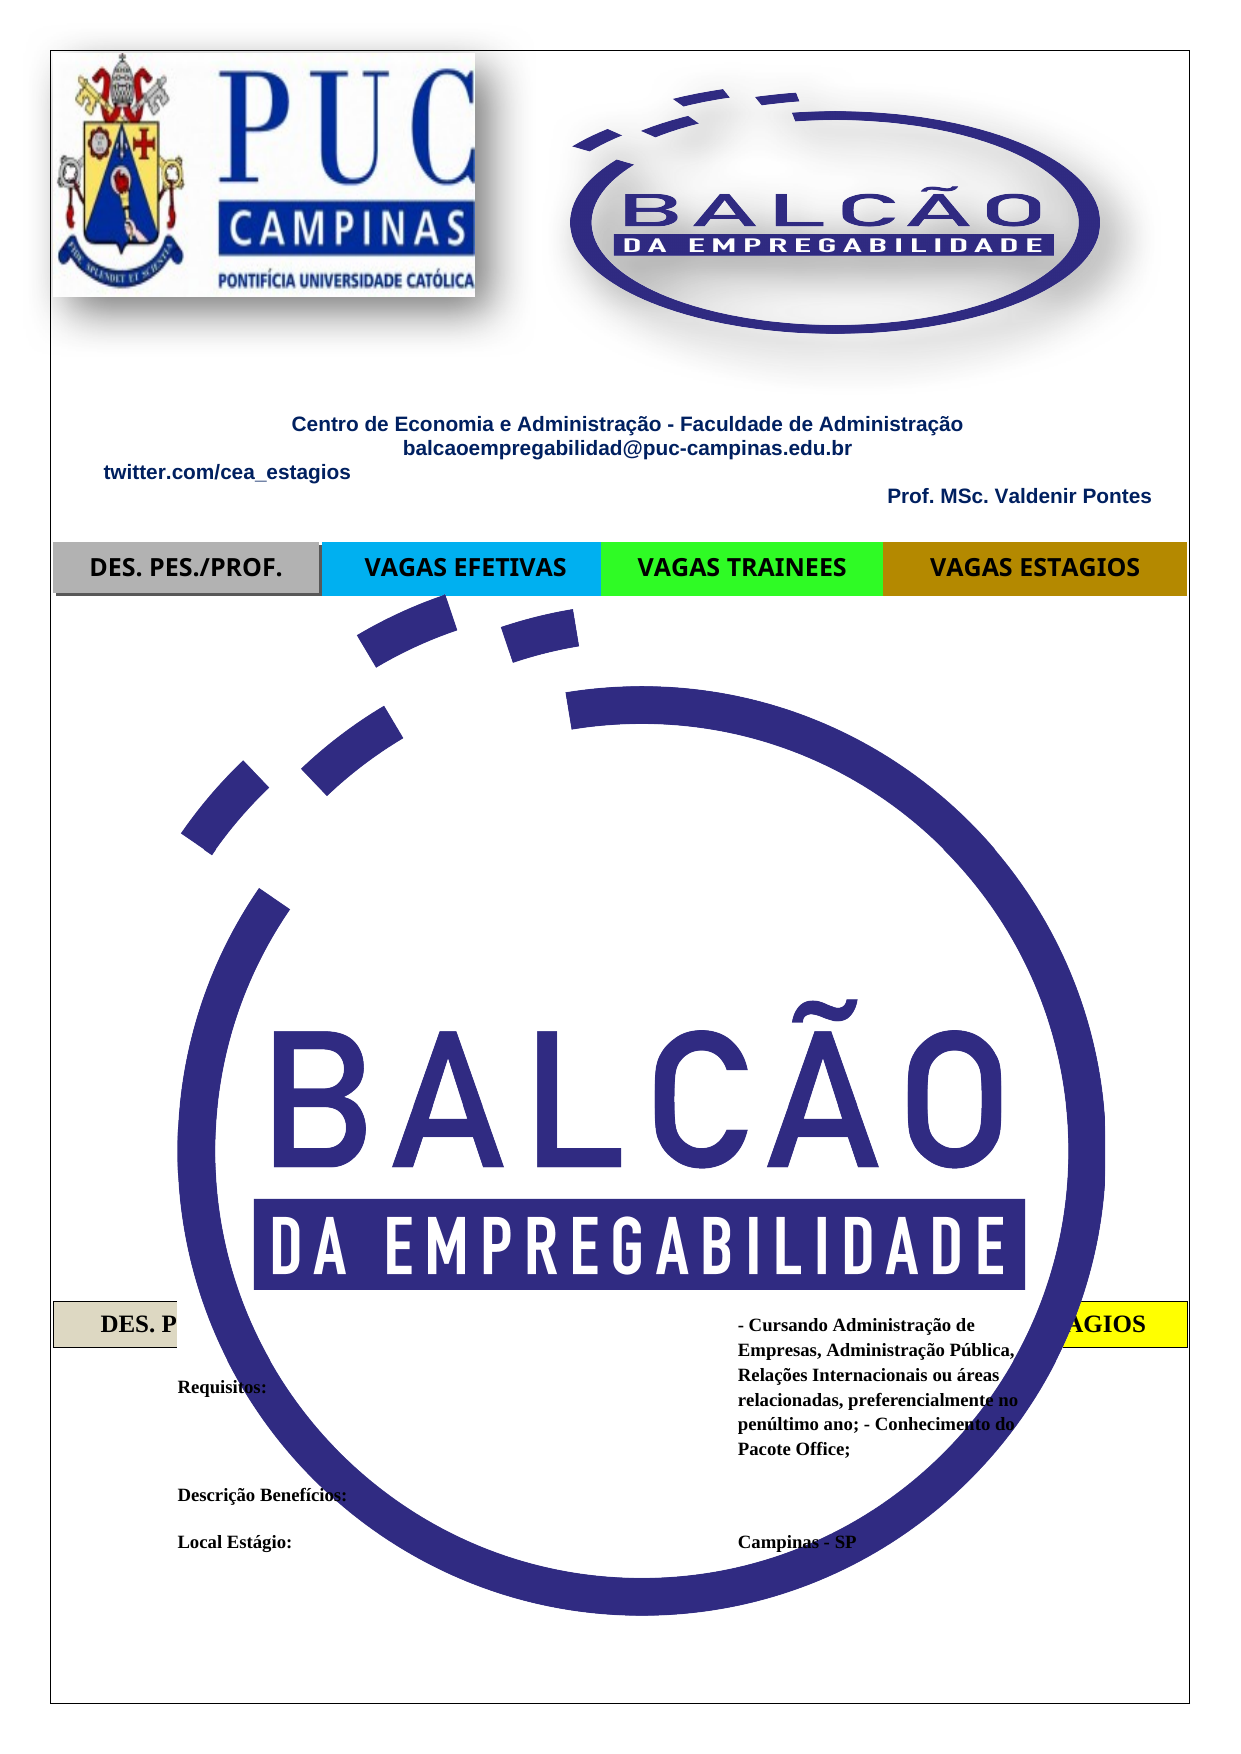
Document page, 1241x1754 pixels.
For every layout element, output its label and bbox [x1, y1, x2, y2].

picture [53, 53, 475, 297]
picture [570, 89, 1100, 334]
picture [182, 1490, 187, 1500]
picture [177, 594, 1106, 1616]
